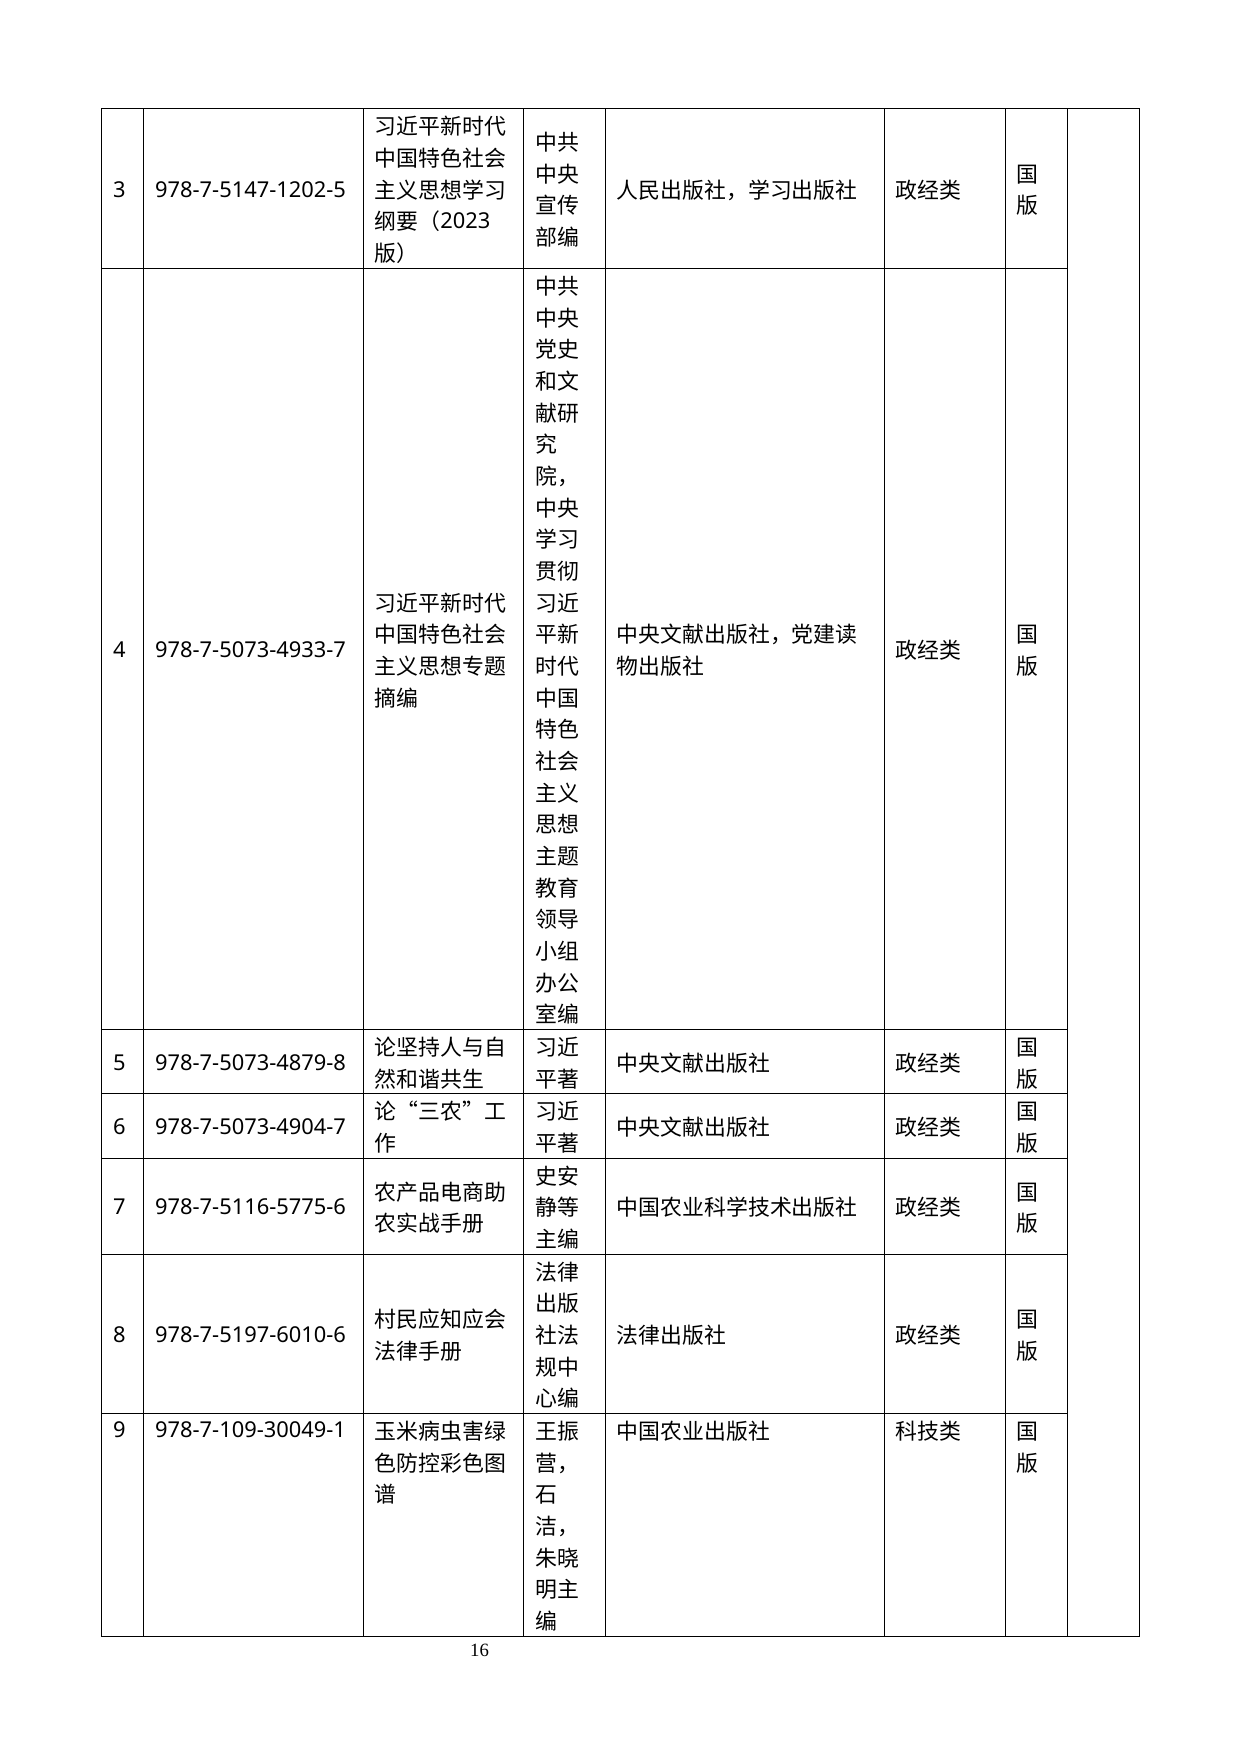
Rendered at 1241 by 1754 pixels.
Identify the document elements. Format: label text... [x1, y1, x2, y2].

table_cell 玉米病虫害绿色防控彩色图谱 [364, 1414, 523, 1636]
table_cell 习近平著 [524, 1030, 605, 1093]
table_cell 中国农业出版社 [606, 1414, 884, 1636]
table_cell 中央文献出版社，党建读物出版社 [606, 269, 884, 1029]
table_cell 习近平著 [524, 1094, 605, 1158]
table_cell 法律出版社 [606, 1255, 884, 1413]
table_cell 中共中央党史和文献研究院，中央学习贯彻习近平新时代中国特色社会主义思想主题教育领导小组办公室编 [524, 269, 605, 1029]
table_cell 7 [102, 1159, 143, 1254]
table_cell 政经类 [885, 1094, 1005, 1158]
table_cell 习近平新时代中国特色社会主义思想学习纲要（2023版） [364, 109, 523, 268]
table_cell 国版 [1006, 1159, 1067, 1254]
table_cell 978-7-5073-4879-8 [144, 1030, 363, 1093]
table_cell 王振营，石洁，朱晓明主编 [524, 1414, 605, 1636]
table_cell 978-7-5197-6010-6 [144, 1255, 363, 1413]
table_cell 政经类 [885, 1030, 1005, 1093]
table_cell 978-7-5073-4933-7 [144, 269, 363, 1029]
table_cell 政经类 [885, 109, 1005, 268]
table_cell 人民出版社，学习出版社 [606, 109, 884, 268]
table_cell 中共中央宣传部编 [524, 109, 605, 268]
table_cell 中国农业科学技术出版社 [606, 1159, 884, 1254]
table_cell 政经类 [885, 1159, 1005, 1254]
table_cell 国版 [1006, 269, 1067, 1029]
table_cell 国版 [1006, 1094, 1067, 1158]
table_cell 国版 [1006, 1030, 1067, 1093]
table_cell 978-7-109-30049-1 [144, 1414, 363, 1636]
table_cell 中央文献出版社 [606, 1094, 884, 1158]
table_cell 农产品电商助农实战手册 [364, 1159, 523, 1254]
table_cell 国版 [1006, 1255, 1067, 1413]
table_cell 论坚持人与自然和谐共生 [364, 1030, 523, 1093]
table_cell 政经类 [885, 1255, 1005, 1413]
table_cell 5 [102, 1030, 143, 1093]
table_cell 6 [102, 1094, 143, 1158]
table_cell 978-7-5116-5775-6 [144, 1159, 363, 1254]
table_cell 科技类 [885, 1414, 1005, 1636]
table_cell 978-7-5147-1202-5 [144, 109, 363, 268]
table_cell 4 [102, 269, 143, 1029]
table_cell 中央文献出版社 [606, 1030, 884, 1093]
table_cell 习近平新时代中国特色社会主义思想专题摘编 [364, 269, 523, 1029]
table_cell 3 [102, 109, 143, 268]
table_cell 国版 [1006, 109, 1067, 268]
table_cell 论“三农”工作 [364, 1094, 523, 1158]
table_cell 9 [102, 1414, 143, 1636]
table_cell 978-7-5073-4904-7 [144, 1094, 363, 1158]
table_cell 村民应知应会法律手册 [364, 1255, 523, 1413]
table_cell 国版 [1006, 1414, 1067, 1636]
table_cell 8 [102, 1255, 143, 1413]
table_cell 政经类 [885, 269, 1005, 1029]
table_cell 法律出版社法规中心编 [524, 1255, 605, 1413]
table_cell 史安静等主编 [524, 1159, 605, 1254]
